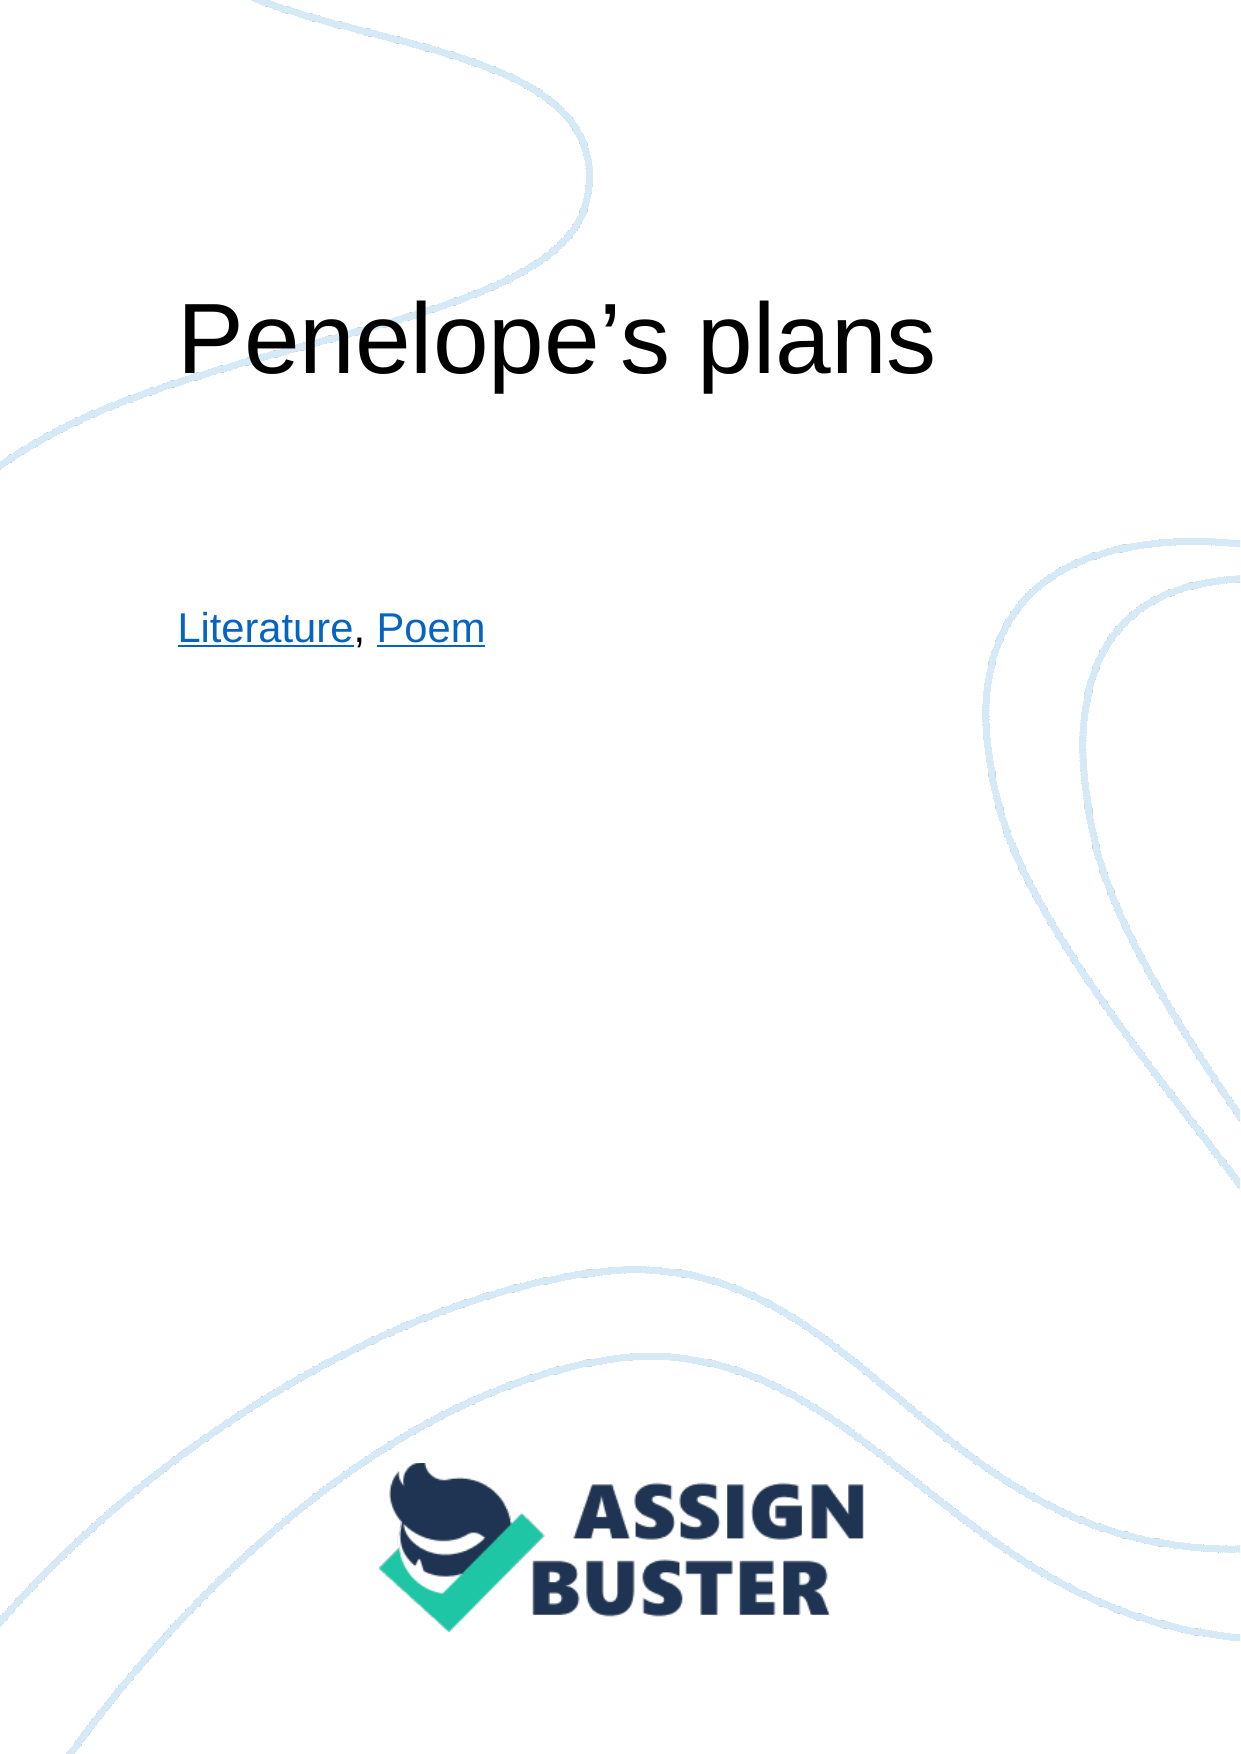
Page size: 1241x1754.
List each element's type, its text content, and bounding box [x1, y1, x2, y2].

picture [0, 0, 1241, 1754]
subtitle Penelope’s plans [177, 279, 1152, 394]
text Literature, Poem [177, 604, 1152, 652]
